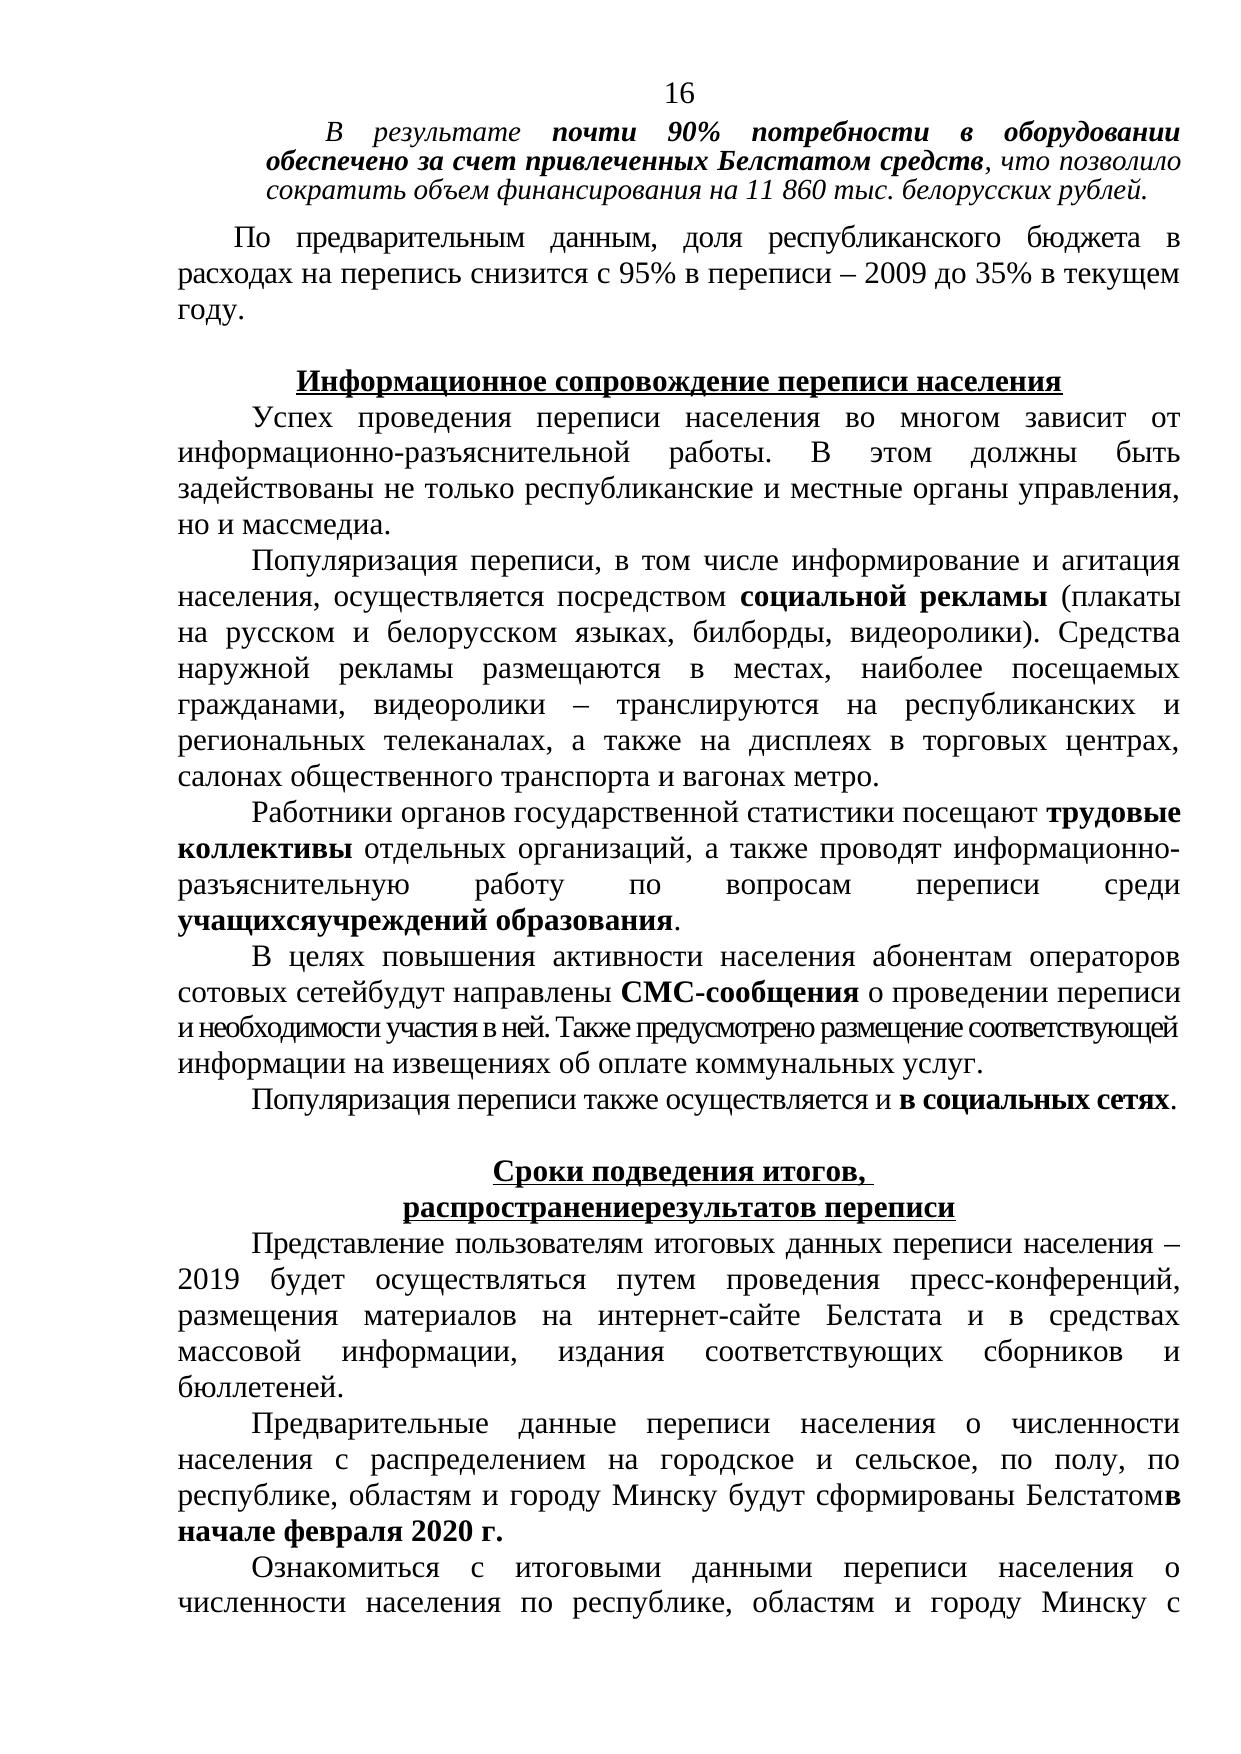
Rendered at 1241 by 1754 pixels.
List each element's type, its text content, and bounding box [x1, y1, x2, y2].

text Представление пользователям итоговых данных переписи населения – 2019 будет осуществляться путем проведения пресс-конференций, размещения материалов на интернет-сайте Белстата и в средствах массовой информации, издания соответствующих сборников и бюллетеней. [177, 1224, 1181, 1404]
text Работники органов государственной статистики посещают трудовые коллективы отдельных организаций, а также проводят информационно-разъяснительную работу по вопросам переписи среди учащихсяучреждений образования. [177, 793, 1181, 937]
text В результате почти 90% потребности в оборудовании обеспечено за счет привлеченных Белстатом средств, что позволило сократить объем финансирования на 11 860 тыс. белорусских рублей. [266, 118, 1181, 206]
text Популяризация переписи также осуществляется и в социальных сетях. [177, 1081, 1181, 1117]
text Популяризация переписи, в том числе информирование и агитация населения, осуществляется посредством социальной рекламы (плакаты на русском и белорусском языках, билборды, видеоролики). Средства наружной рекламы размещаются в местах, наиболее посещаемых гражданами, видеоролики – транслируются на республиканских и региональных телеканалах, а также на дисплеях в торговых центрах, салонах общественного транспорта и вагонах метро. [177, 542, 1181, 793]
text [177, 1548, 1181, 1620]
text Предварительные данные переписи населения о численности населения с распределением на городское и сельское, по полу, по республике, областям и городу Минску будут сформированы Белстатомв начале февраля . [177, 1404, 1181, 1548]
text Успех проведения переписи населения во многом зависит от информационно-разъяснительной работы. В этом должны быть задействованы не только республиканские и местные органы управления, но и массмедиа. [177, 398, 1181, 542]
text Сроки подведения итогов, [177, 1152, 1181, 1188]
text Информационное сопровождение переписи населения [177, 362, 1181, 398]
text В целях повышения активности населения абонентам операторов сотовых сетейбудут направлены СМС-сообщения о проведении переписи и необходимости участия в ней. Также предусмотрено размещение соответствующей информации на извещениях об оплате коммунальных услуг. [177, 937, 1181, 1081]
text распространениерезультатов переписи [177, 1188, 1181, 1224]
text По предварительным данным, доля республиканского бюджета в расходах на перепись снизится с 95% в переписи – 2009 до 35% в текущем году. [177, 218, 1181, 326]
